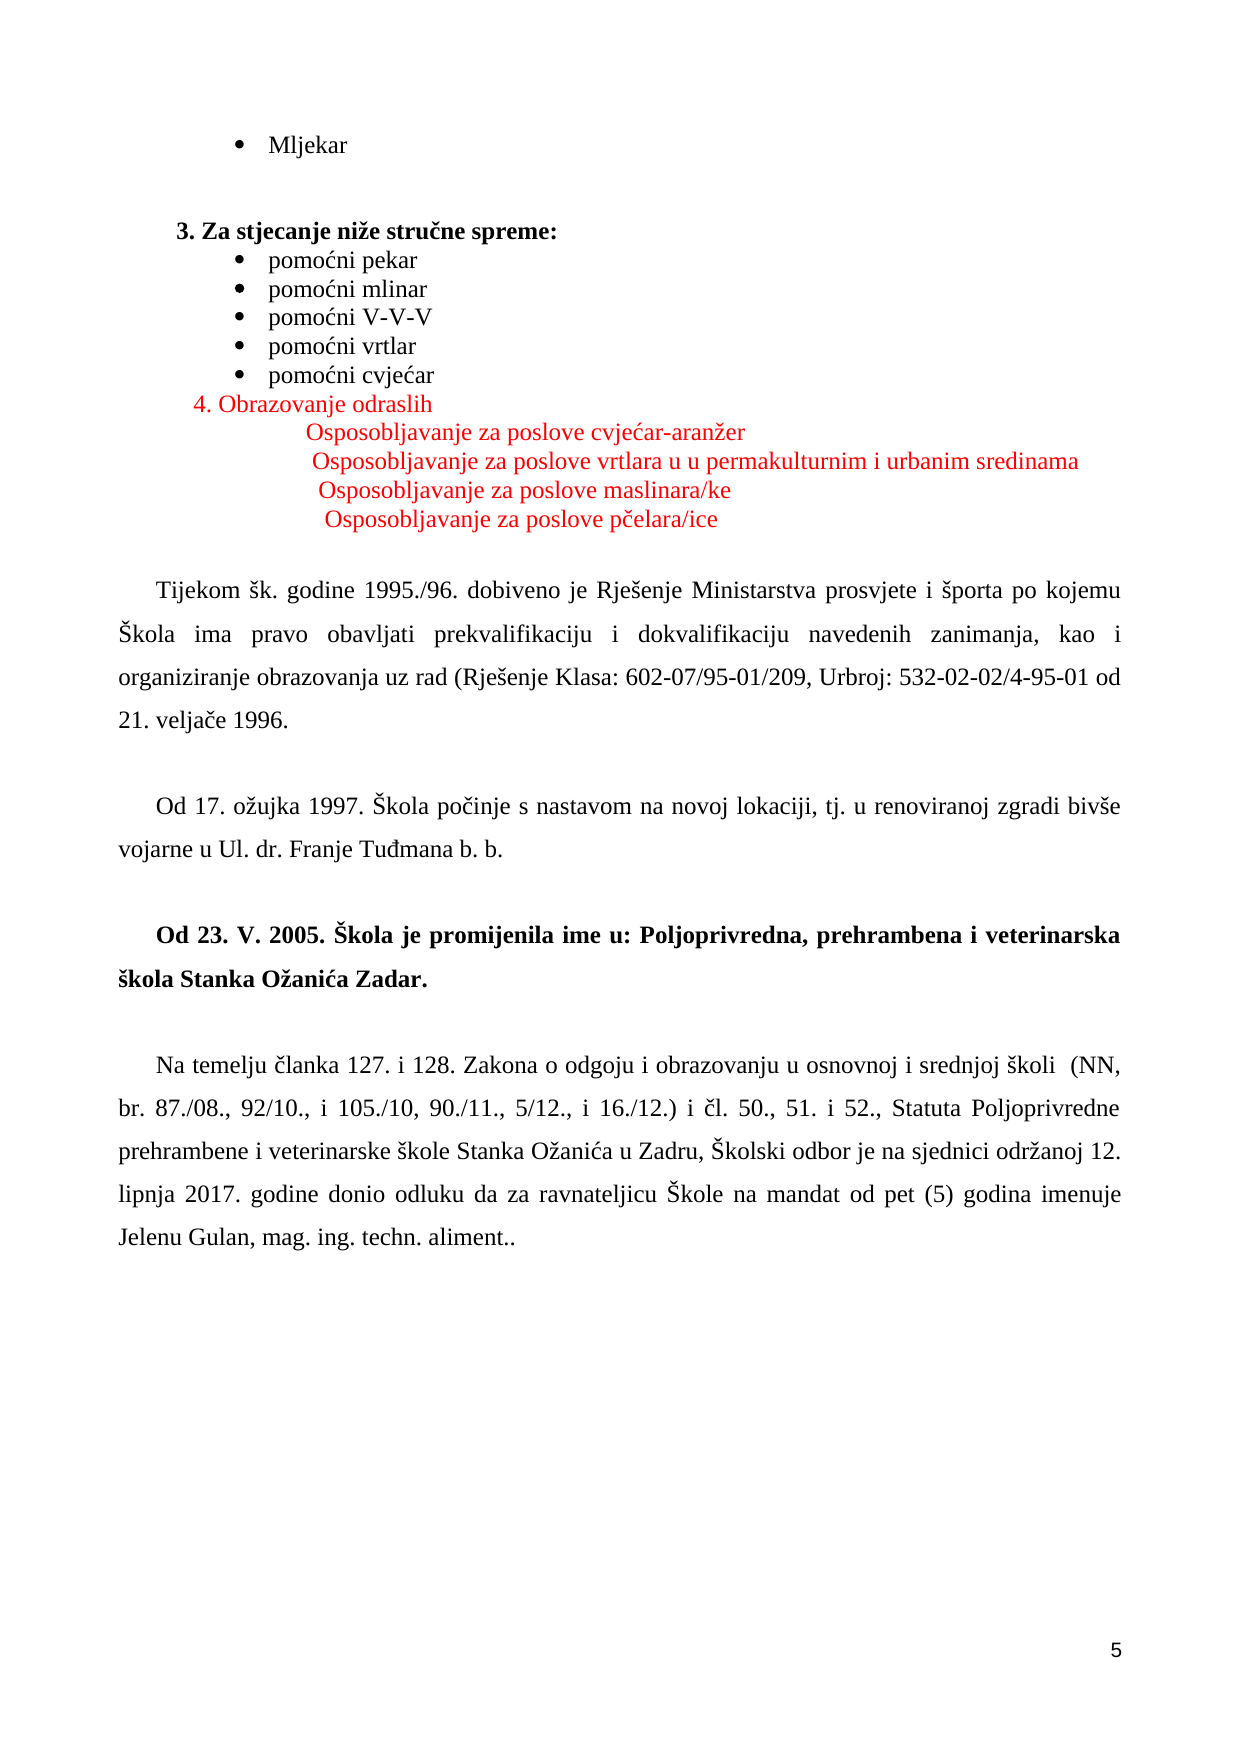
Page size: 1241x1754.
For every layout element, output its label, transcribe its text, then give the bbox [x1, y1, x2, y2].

text Na temelju članka 127. i 128. Zakona o odgoju i obrazovanju u osnovnoj i srednjoj školi (NN, br. 87./08., 92/10., i 105./10, 90./11., 5/12., i 16./12.) i čl. 50., 51. i 52., Statuta Poljoprivredne prehrambene i veterinarske škole Stanka Ožanića u Zadru, Školski odbor je na sjednici održanoj 12. lipnja 2017. godine donio odluku da za ravnateljicu Škole na mandat od pet (5) godina imenuje Jelenu Gulan, mag. ing. techn. aliment.. [118, 1050, 1122, 1251]
list Mljekar [118, 130, 1122, 159]
list pomoćni cvjećar [118, 360, 1122, 389]
list pomoćni mlinar [118, 274, 1122, 302]
text 3. Za stjecanje niže stručne spreme: [156, 216, 1122, 245]
list pomoćni V-V-V [118, 302, 1122, 331]
text Osposobljavanje za poslove pčelara/ice [193, 504, 1122, 532]
text Od 23. V. 2005. Škola je promijenila ime u: Poljoprivredna, prehrambena i veterinarska škola Stanka Ožanića Zadar. [118, 921, 1122, 992]
list pomoćni vrtlar [118, 331, 1122, 360]
text Osposobljavanje za poslove vrtlara u u permakulturnim i urbanim sredinama [193, 446, 1122, 475]
text Tijekom šk. godine 1995./96. dobiveno je Rješenje Ministarstva prosvjete i športa po kojemu Škola ima pravo obavljati prekvalifikaciju i dokvalifikaciju navedenih zanimanja, kao i organiziranje obrazovanja uz rad (Rješenje Klasa: 602-07/95-01/209, Urbroj: 532-02-02/4-95-01 od 21. veljače 1996. [118, 576, 1122, 734]
text 4. Obrazovanje odraslih [193, 389, 1122, 417]
text Osposobljavanje za poslove maslinara/ke [193, 475, 1122, 504]
text Od 17. ožujka 1997. Škola počinje s nastavom na novoj lokaciji, tj. u renoviranoj zgradi bivše vojarne u Ul. dr. Franje Tuđmana b. b. [118, 791, 1122, 863]
list pomoćni pekar [118, 245, 1122, 274]
text Osposobljavanje za poslove cvjećar-aranžer [193, 417, 1122, 446]
